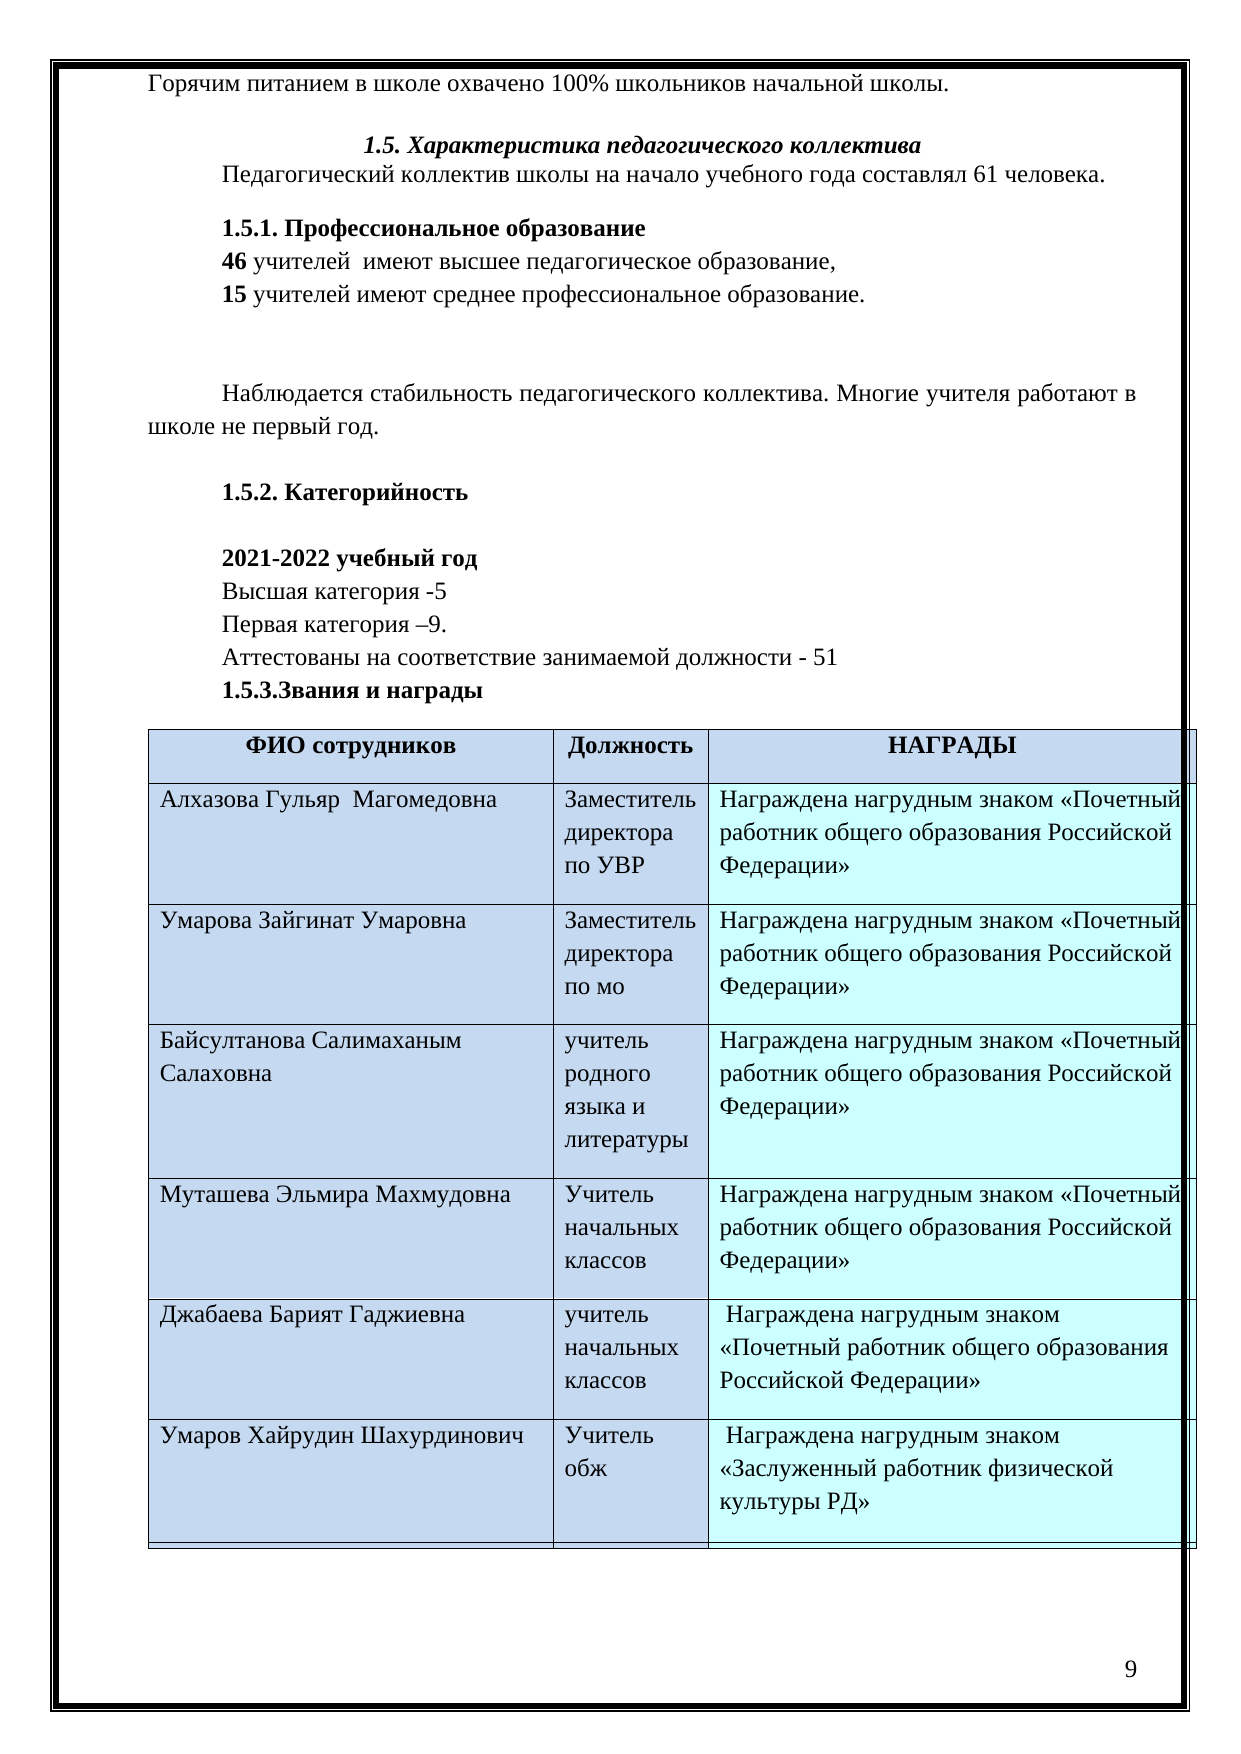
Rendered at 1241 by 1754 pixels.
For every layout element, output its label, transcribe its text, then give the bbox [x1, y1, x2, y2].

table_cell учитель родного языка и литературы [554, 1025, 708, 1178]
table_cell Заместитель директора по УВР [554, 784, 708, 904]
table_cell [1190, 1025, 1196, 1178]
subtitle 1.5. Характеристика педагогического коллектива [148, 130, 1137, 159]
text Аттестованы на соответствие занимаемой должности - 51 [148, 642, 1137, 671]
table_cell Байсултанова Салимаханым Салаховна [149, 1025, 553, 1178]
table_cell Учитель обж [554, 1420, 708, 1542]
text Наблюдается стабильность педагогического коллектива. Многие учителя работают в школе не первый год. [148, 378, 1137, 439]
text 46 учителей имеют высшее педагогическое образование, [148, 246, 1137, 274]
text 1.5.3.Звания и награды [148, 675, 1137, 704]
table_cell учитель начальных классов [554, 1300, 708, 1419]
table_cell Умаров Хайрудин Шахурдинович [149, 1420, 553, 1542]
table_cell Награждена нагрудным знаком «Почетный работник общего образования Российской Федерации» [709, 1025, 1181, 1178]
table_cell Джабаева Барият Гаджиевна [149, 1300, 553, 1419]
table_cell Награждена нагрудным знаком «Почетный работник общего образования Российской Федерации» [709, 1300, 1181, 1419]
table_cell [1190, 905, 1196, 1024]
text Педагогический коллектив школы на начало учебного года составлял 61 человека. [148, 159, 1137, 188]
text Высшая категория -5 [148, 576, 1137, 605]
table_cell Награждена нагрудным знаком «Почетный работник общего образования Российской Федерации» [709, 784, 1181, 904]
table_cell Алхазова Гульяр Магомедовна [149, 784, 553, 904]
table_cell Награждена нагрудным знаком «Почетный работник общего образования Российской Федерации» [709, 1179, 1181, 1298]
table_header НАГРАДЫ [709, 730, 1181, 783]
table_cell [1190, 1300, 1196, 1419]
table_cell Учитель начальных классов [554, 1179, 708, 1298]
table_header Должность [554, 730, 708, 783]
text Первая категория –9. [148, 609, 1137, 638]
table_cell Заместитель директора по мо [554, 905, 708, 1024]
table_cell Муташева Эльмира Махмудовна [149, 1179, 553, 1298]
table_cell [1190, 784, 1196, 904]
text 1.5.1. Профессиональное образование [148, 213, 1137, 241]
text 2021-2022 учебный год [148, 543, 1137, 572]
table_cell Умарова Зайгинат Умаровна [149, 905, 553, 1024]
text 1.5.2. Категорийность [148, 477, 1137, 506]
text 15 учителей имеют среднее профессиональное образование. [148, 279, 1137, 307]
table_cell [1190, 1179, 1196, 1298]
table_cell Награждена нагрудным знаком «Заслуженный работник физической культуры РД» [709, 1420, 1181, 1542]
table_cell Награждена нагрудным знаком «Почетный работник общего образования Российской Федерации» [709, 905, 1181, 1024]
table_header ФИО сотрудников [149, 730, 553, 783]
text Горячим питанием в школе охвачено 100% школьников начальной школы. [148, 69, 1137, 97]
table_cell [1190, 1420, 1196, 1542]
